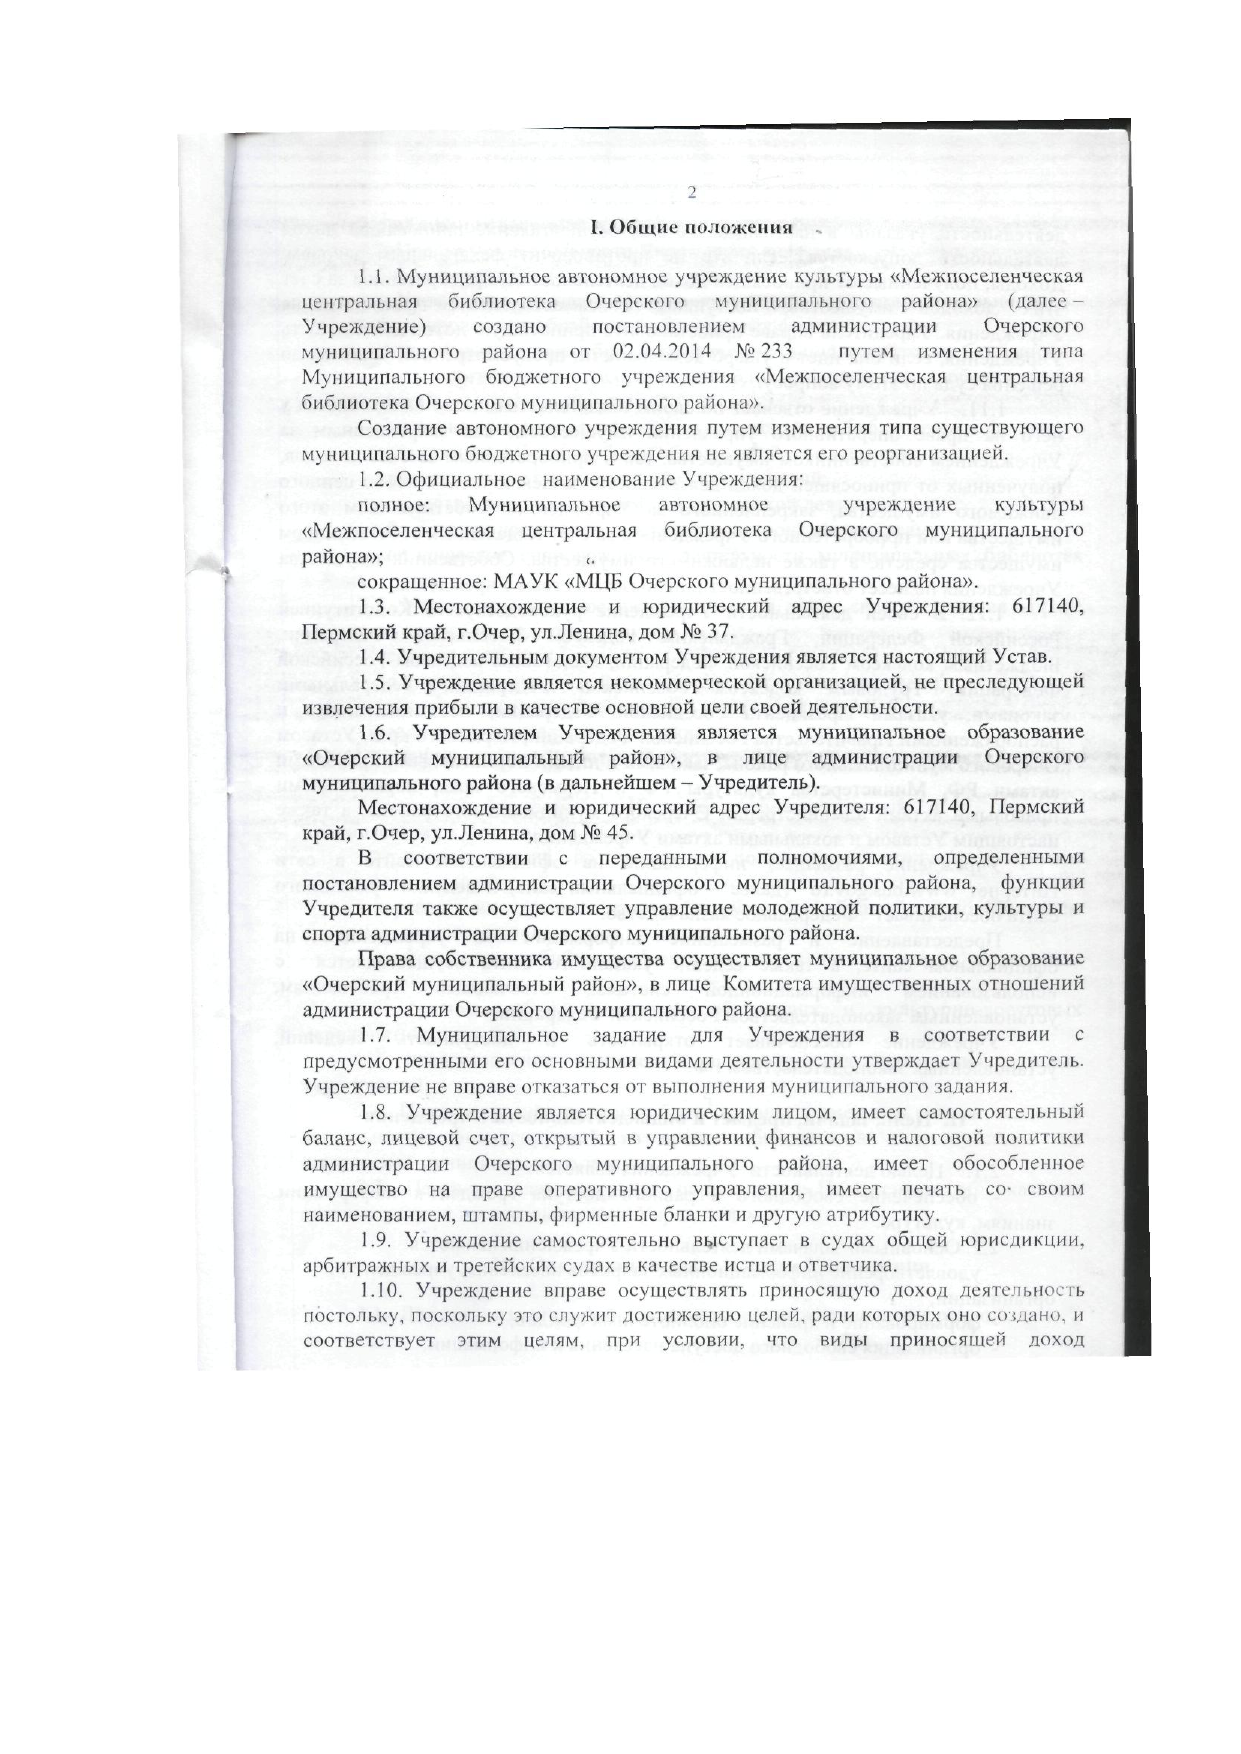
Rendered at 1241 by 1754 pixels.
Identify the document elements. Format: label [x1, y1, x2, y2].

picture [177, 118, 1152, 1371]
